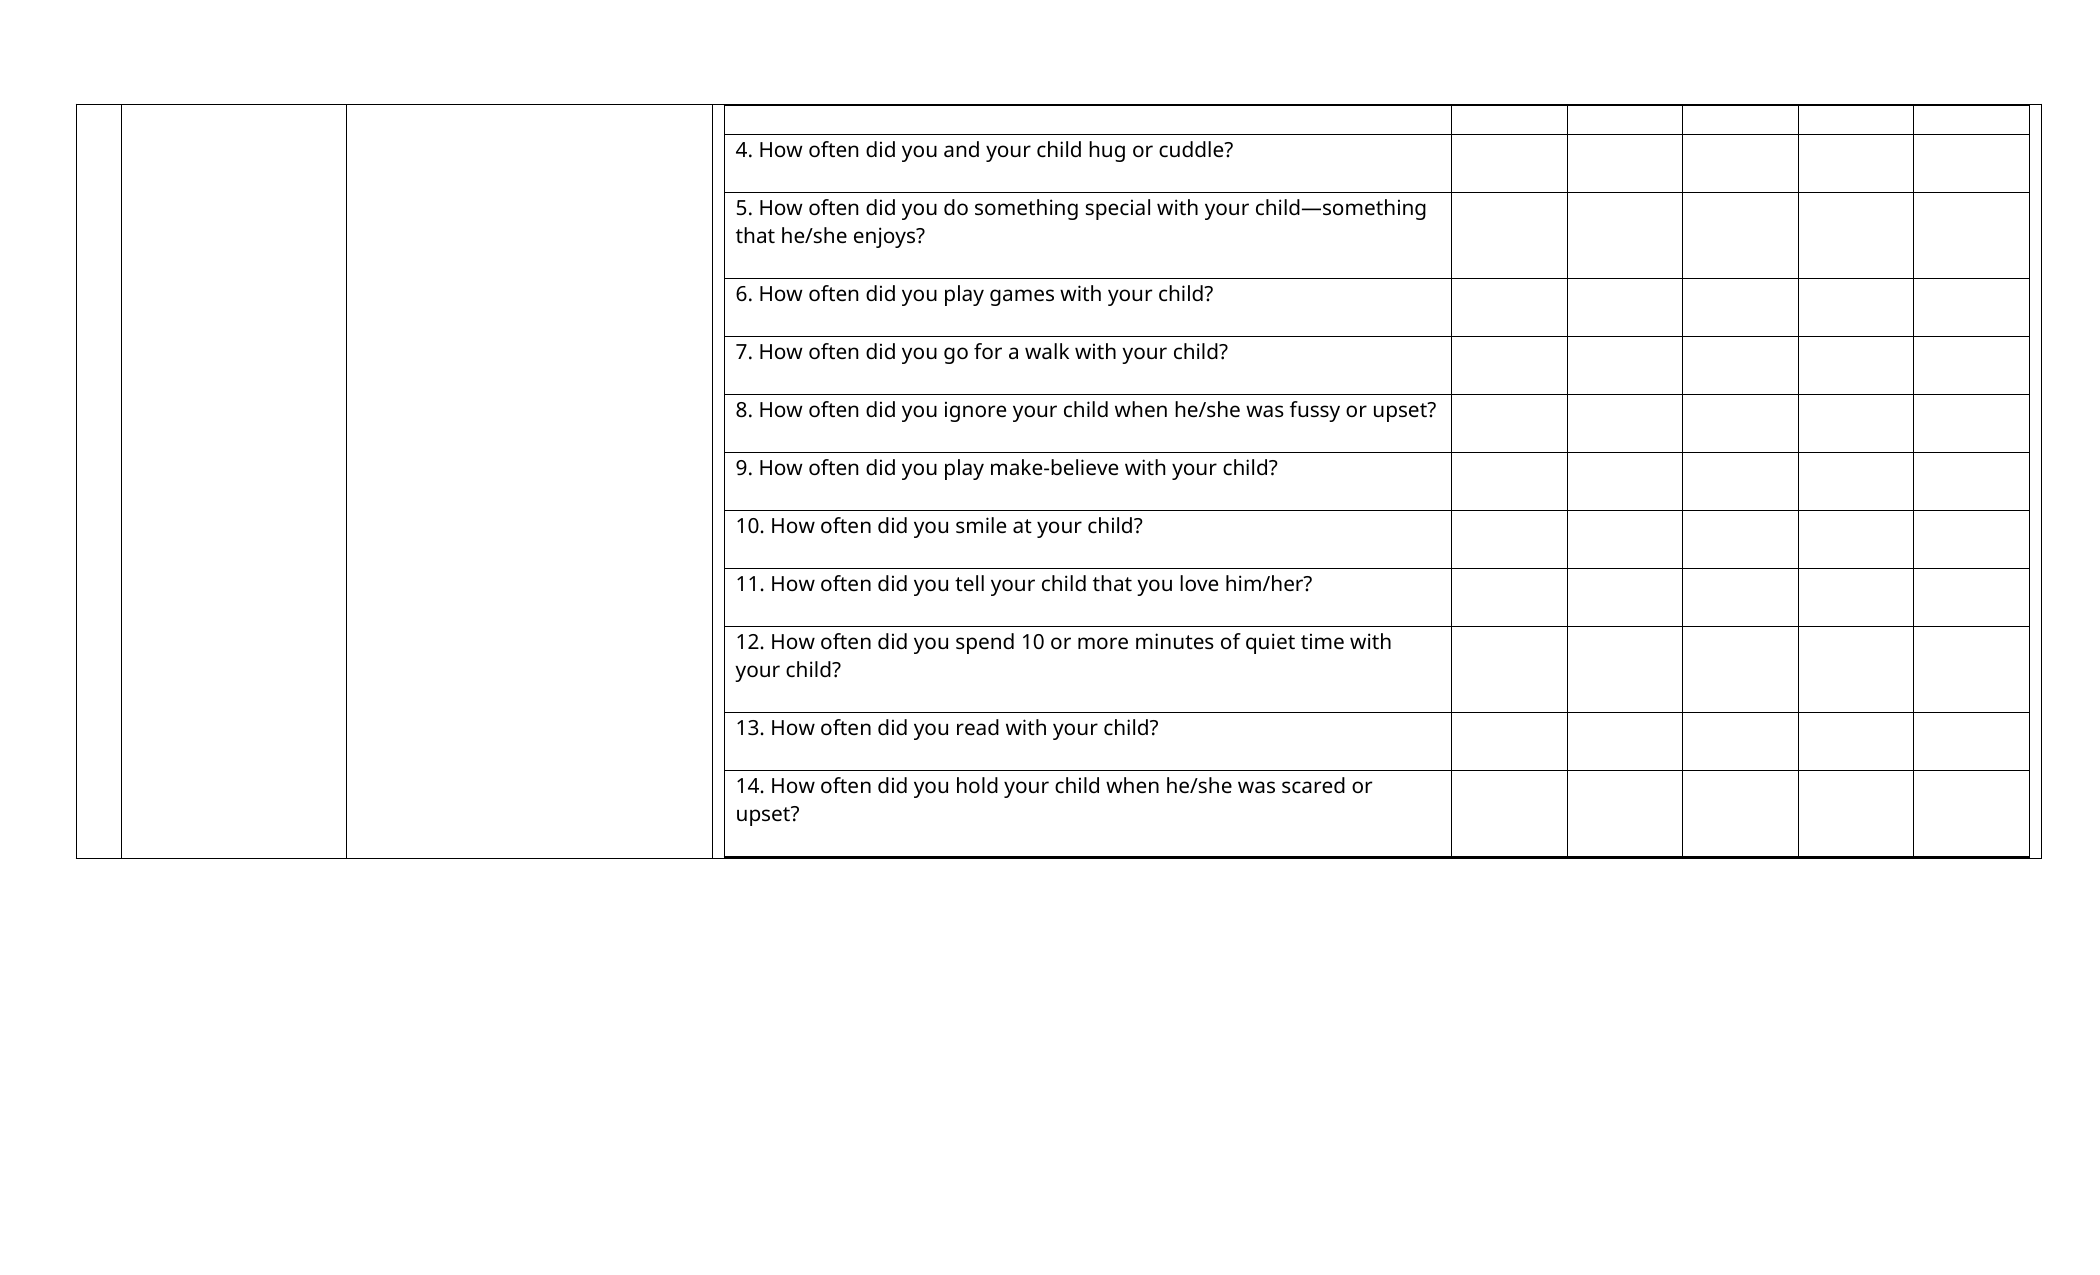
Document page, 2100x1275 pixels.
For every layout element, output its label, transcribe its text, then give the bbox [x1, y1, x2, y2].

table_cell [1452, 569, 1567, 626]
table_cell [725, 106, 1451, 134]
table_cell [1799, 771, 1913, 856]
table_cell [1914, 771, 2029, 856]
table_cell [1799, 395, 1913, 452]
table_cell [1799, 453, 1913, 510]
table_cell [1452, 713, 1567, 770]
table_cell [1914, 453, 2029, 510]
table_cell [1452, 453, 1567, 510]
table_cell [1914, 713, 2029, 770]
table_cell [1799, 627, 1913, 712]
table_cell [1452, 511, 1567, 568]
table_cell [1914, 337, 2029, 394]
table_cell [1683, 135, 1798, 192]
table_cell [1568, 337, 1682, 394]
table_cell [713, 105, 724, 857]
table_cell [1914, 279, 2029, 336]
table_cell [77, 105, 121, 857]
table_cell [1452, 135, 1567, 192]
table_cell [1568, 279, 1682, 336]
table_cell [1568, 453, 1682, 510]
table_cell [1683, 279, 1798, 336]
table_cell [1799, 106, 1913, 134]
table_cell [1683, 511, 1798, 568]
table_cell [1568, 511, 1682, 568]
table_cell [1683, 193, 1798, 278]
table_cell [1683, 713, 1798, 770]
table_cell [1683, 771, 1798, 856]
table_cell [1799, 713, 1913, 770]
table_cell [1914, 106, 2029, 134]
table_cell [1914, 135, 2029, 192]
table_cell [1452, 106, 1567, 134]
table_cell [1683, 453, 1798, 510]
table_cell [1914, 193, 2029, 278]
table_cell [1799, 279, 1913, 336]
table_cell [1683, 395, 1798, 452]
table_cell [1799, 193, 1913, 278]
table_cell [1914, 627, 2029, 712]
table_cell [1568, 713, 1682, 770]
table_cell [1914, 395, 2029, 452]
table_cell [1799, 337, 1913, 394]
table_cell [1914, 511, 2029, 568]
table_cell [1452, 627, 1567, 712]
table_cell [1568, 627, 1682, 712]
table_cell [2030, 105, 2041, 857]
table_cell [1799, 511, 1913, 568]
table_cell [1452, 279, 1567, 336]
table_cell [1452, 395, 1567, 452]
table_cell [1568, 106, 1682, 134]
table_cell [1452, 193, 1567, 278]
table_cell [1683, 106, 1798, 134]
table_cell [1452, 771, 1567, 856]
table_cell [347, 105, 712, 857]
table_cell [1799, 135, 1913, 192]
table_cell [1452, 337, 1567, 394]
table_cell [122, 105, 346, 857]
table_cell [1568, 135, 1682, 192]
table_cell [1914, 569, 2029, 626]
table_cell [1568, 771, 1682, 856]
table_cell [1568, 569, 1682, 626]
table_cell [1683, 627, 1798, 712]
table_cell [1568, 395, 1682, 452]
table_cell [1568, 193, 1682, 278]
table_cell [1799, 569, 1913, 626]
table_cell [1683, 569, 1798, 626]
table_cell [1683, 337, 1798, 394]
